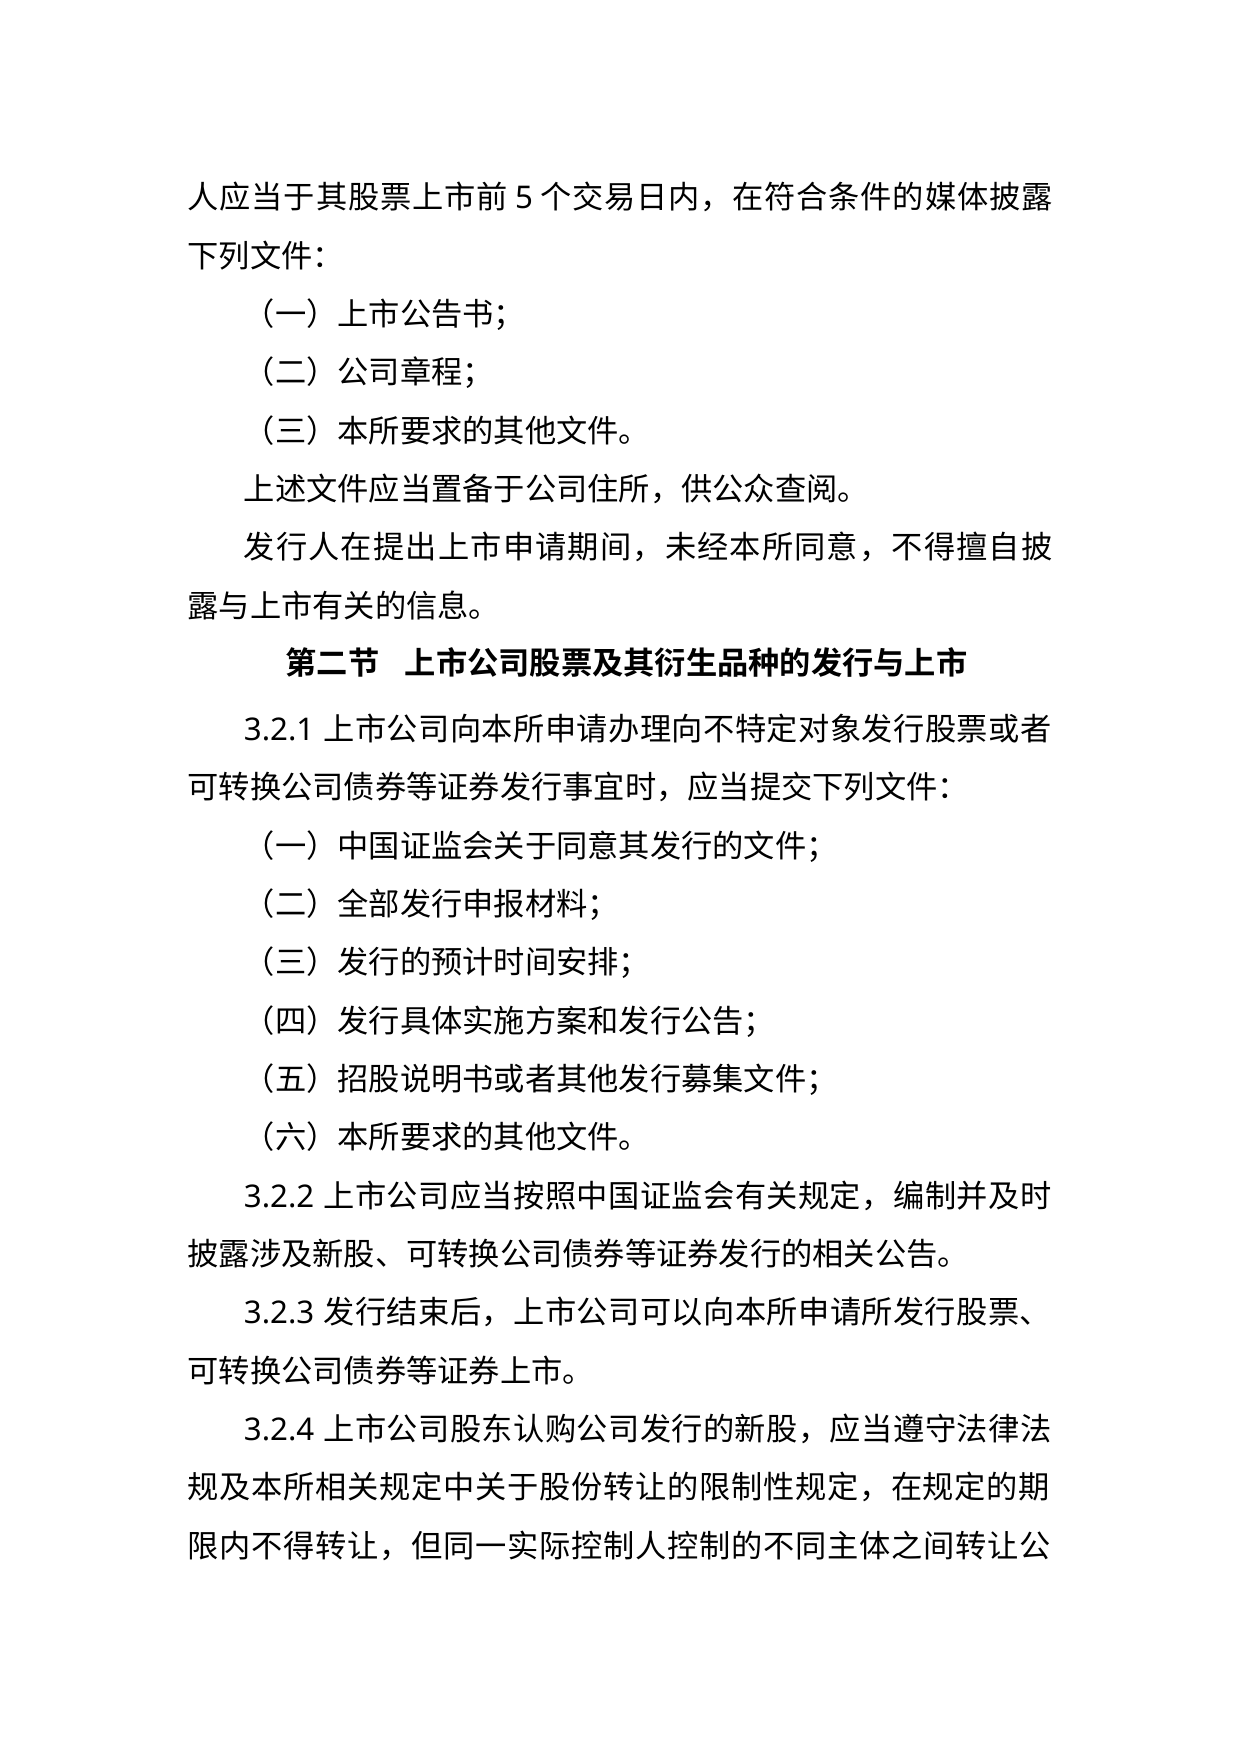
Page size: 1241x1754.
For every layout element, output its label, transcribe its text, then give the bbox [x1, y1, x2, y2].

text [187, 1394, 1053, 1569]
text 3.2.1 上市公司向本所申请办理向不特定对象发行股票或者可转换公司债券等证券发行事宜时，应当提交下列文件： [187, 694, 1053, 810]
text （二）全部发行申报材料； [187, 869, 1053, 927]
text （四）发行具体实施方案和发行公告； [187, 985, 1053, 1044]
text （一）中国证监会关于同意其发行的文件； [187, 810, 1053, 869]
text （五）招股说明书或者其他发行募集文件； [187, 1044, 1053, 1102]
subtitle 上市公司股票及其衍生品种的发行与上市 [247, 629, 1053, 694]
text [187, 162, 1053, 279]
text 3.2.3 发行结束后，上市公司可以向本所申请所发行股票、可转换公司债券等证券上市。 [187, 1277, 1053, 1394]
text 3.2.2 上市公司应当按照中国证监会有关规定，编制并及时披露涉及新股、可转换公司债券等证券发行的相关公告。 [187, 1160, 1053, 1277]
text （六）本所要求的其他文件。 [187, 1102, 1053, 1160]
text （一）上市公告书； [187, 279, 1053, 337]
text （三）发行的预计时间安排； [187, 927, 1053, 985]
text （三）本所要求的其他文件。 [187, 395, 1053, 454]
text 发行人在提出上市申请期间，未经本所同意，不得擅自披露与上市有关的信息。 [187, 512, 1053, 629]
text （二）公司章程； [187, 337, 1053, 395]
text 上述文件应当置备于公司住所，供公众查阅。 [187, 454, 1053, 512]
